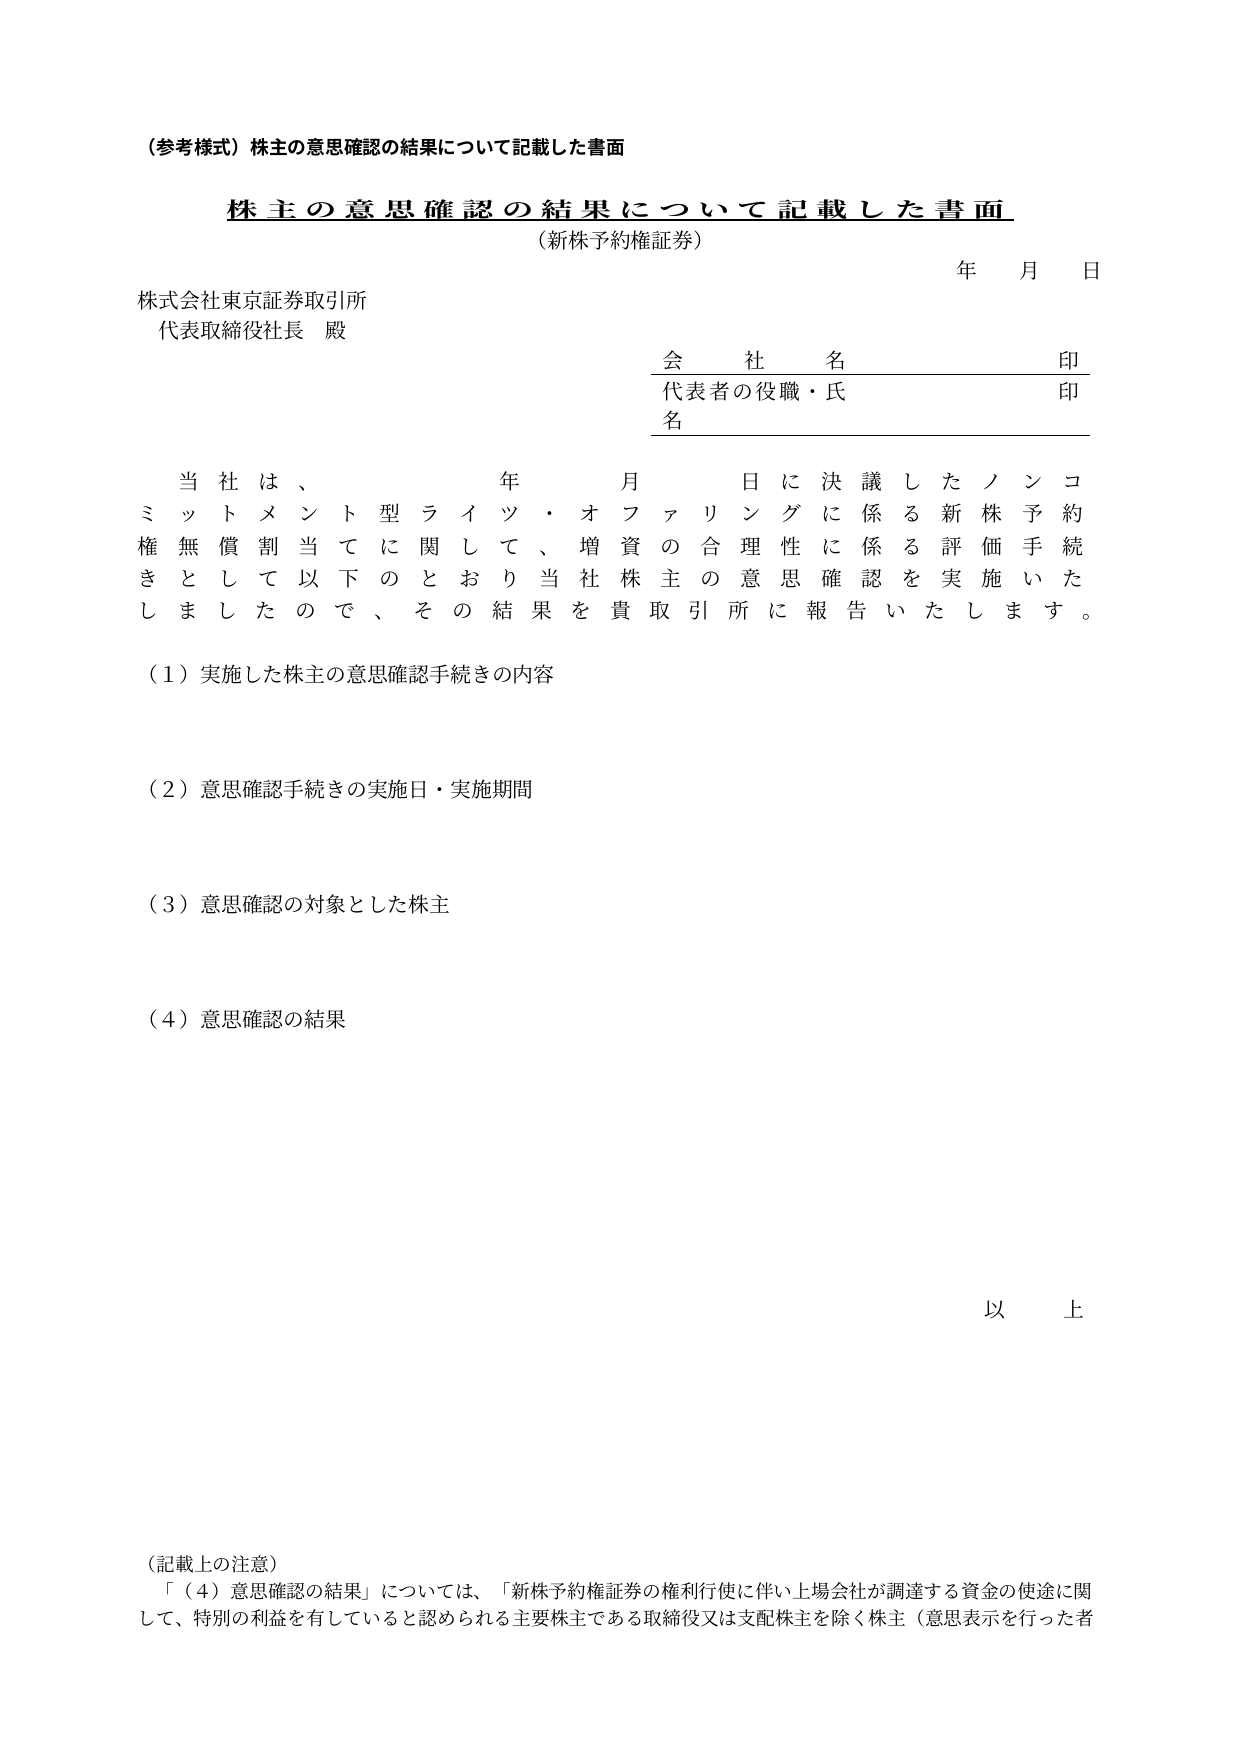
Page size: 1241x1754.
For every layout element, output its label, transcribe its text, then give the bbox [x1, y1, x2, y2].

table_header 印 [858, 344, 1090, 374]
text （３）意思確認の対象とした株主 [138, 888, 1102, 918]
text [138, 1577, 1102, 1631]
subtitle （参考様式）株主の意思確認の結果について記載した書面 [138, 133, 1102, 160]
text （記載上の注意） [138, 1550, 1102, 1577]
text 株主の意思確認の結果について記載した書面 [138, 192, 1102, 224]
text （新株予約権証券） [138, 224, 1102, 254]
text 代表取締役社長 殿 [138, 314, 1102, 344]
text （１）実施した株主の意思確認手続きの内容 [138, 658, 1102, 688]
table_cell 代表者の役職・氏名 [651, 375, 858, 435]
text 当社は、 年 月 日に決議したノンコミットメント型ライツ・オファリングに係る新株予約権無償割当てに関して、増資の合理性に係る評価手続きとして以下のとおり当社株主の意思確認を実施いたしましたので、その結果を貴取引所に報告いたします。 [138, 464, 1102, 626]
table_cell 印 [858, 375, 1090, 435]
text 以 上 [138, 1292, 1102, 1324]
table_header 会社名 [651, 344, 858, 374]
text 年 月 日 [138, 254, 1102, 284]
text 株式会社東京証券取引所 [138, 284, 1102, 314]
text （２）意思確認手続きの実施日・実施期間 [138, 773, 1102, 803]
text （４）意思確認の結果 [138, 1004, 1102, 1034]
